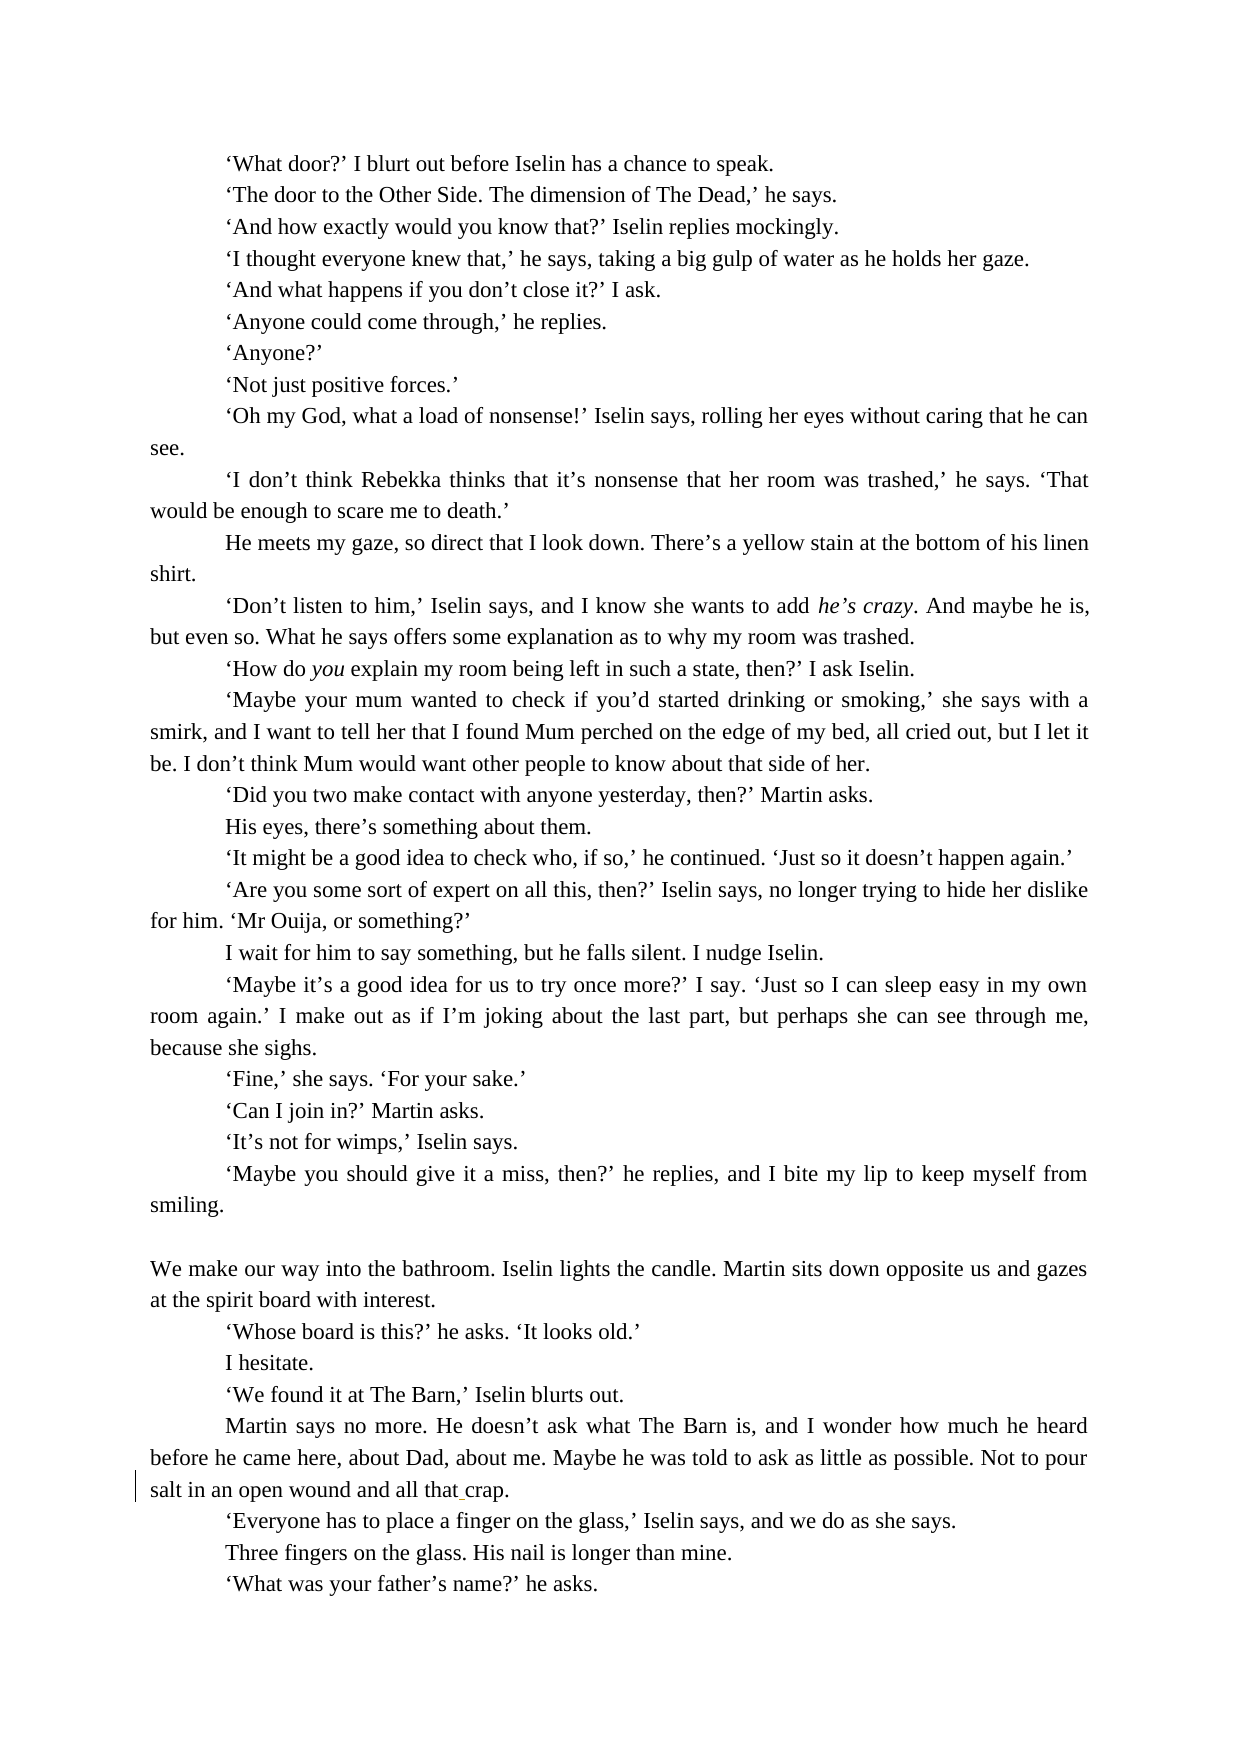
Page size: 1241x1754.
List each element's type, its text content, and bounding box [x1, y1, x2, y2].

text ‘Don’t listen to him,’ Iselin says, and I know she wants to add he’s crazy. And maybe he is, but even so. What he says offers some explanation as to why my room was trashed. [150, 592, 1090, 650]
text Martin says no more. He doesn’t ask what The Barn is, and I wonder how much he heard before he came here, about Dad, about me. Maybe he was told to ask as little as possible. Not to pour salt in an open wound and all thatcrap. [150, 1412, 1090, 1502]
text I hesitate. [150, 1349, 1090, 1376]
text ‘Anyone?’ [150, 339, 1090, 366]
text ‘The door to the Other Side. The dimension of The Dead,’ he says. [150, 182, 1090, 208]
text We make our way into the bathroom. Iselin lights the candle. Martin sits down opposite us and gazes at the spirit board with interest. [150, 1255, 1090, 1313]
text ‘Maybe your mum wanted to check if you’d started drinking or smoking,’ she says with a smirk, and I want to tell her that I found Mum perched on the edge of my bed, all cried out, but I let it be. I don’t think Mum would want other people to know about that side of her. [150, 687, 1090, 776]
text ‘It might be a good idea to check who, if so,’ he continued. ‘Just so it doesn’t happen again.’ [150, 844, 1090, 871]
text ‘What door?’ I blurt out before Iselin has a chance to speak. [150, 150, 1090, 176]
text ‘Maybe it’s a good idea for us to try once more?’ I say. ‘Just so I can sleep easy in my own room again.’ I make out as if I’m joking about the last part, but perhaps she can see through me, because she sighs. [150, 971, 1090, 1060]
text ‘We found it at The Barn,’ Iselin blurts out. [150, 1381, 1090, 1407]
text I wait for him to say something, but he falls silent. I nudge Iselin. [150, 939, 1090, 965]
text ‘Are you some sort of expert on all this, then?’ Iselin says, no longer trying to hide her dislike for him. ‘Mr Ouija, or something?’ [150, 876, 1090, 934]
text ‘And what happens if you don’t close it?’ I ask. [150, 276, 1090, 303]
text ‘Can I join in?’ Martin asks. [150, 1097, 1090, 1123]
text ‘I thought everyone knew that,’ he says, taking a big gulp of water as he holds her gaze. [150, 245, 1090, 271]
text ‘And how exactly would you know that?’ Iselin replies mockingly. [150, 213, 1090, 239]
text ‘It’s not for wimps,’ Iselin says. [150, 1128, 1090, 1155]
text ‘How do you explain my room being left in such a state, then?’ I ask Iselin. [150, 655, 1090, 681]
text ‘Maybe you should give it a miss, then?’ he replies, and I bite my lip to keep myself from smiling. [150, 1160, 1090, 1218]
text ‘Not just positive forces.’ [150, 371, 1090, 397]
text ‘Fine,’ she says. ‘For your sake.’ [150, 1065, 1090, 1092]
text Three fingers on the glass. His nail is longer than mine. [150, 1539, 1090, 1565]
text His eyes, there’s something about them. [150, 813, 1090, 839]
text ‘Oh my God, what a load of nonsense!’ Iselin says, rolling her eyes without caring that he can see. [150, 402, 1090, 460]
text ‘Anyone could come through,’ he replies. [150, 308, 1090, 334]
text ‘Did you two make contact with anyone yesterday, then?’ Martin asks. [150, 781, 1090, 808]
text ‘What was your father’s name?’ he asks. [150, 1570, 1090, 1597]
text ‘Everyone has to place a finger on the glass,’ Iselin says, and we do as she says. [150, 1507, 1090, 1533]
text ‘I don’t think Rebekka thinks that it’s nonsense that her room was trashed,’ he says. ‘That would be enough to scare me to death.’ [150, 466, 1090, 523]
text He meets my gaze, so direct that I look down. There’s a yellow stain at the bottom of his linen shirt. [150, 529, 1090, 587]
text ‘Whose board is this?’ he asks. ‘It looks old.’ [150, 1318, 1090, 1344]
